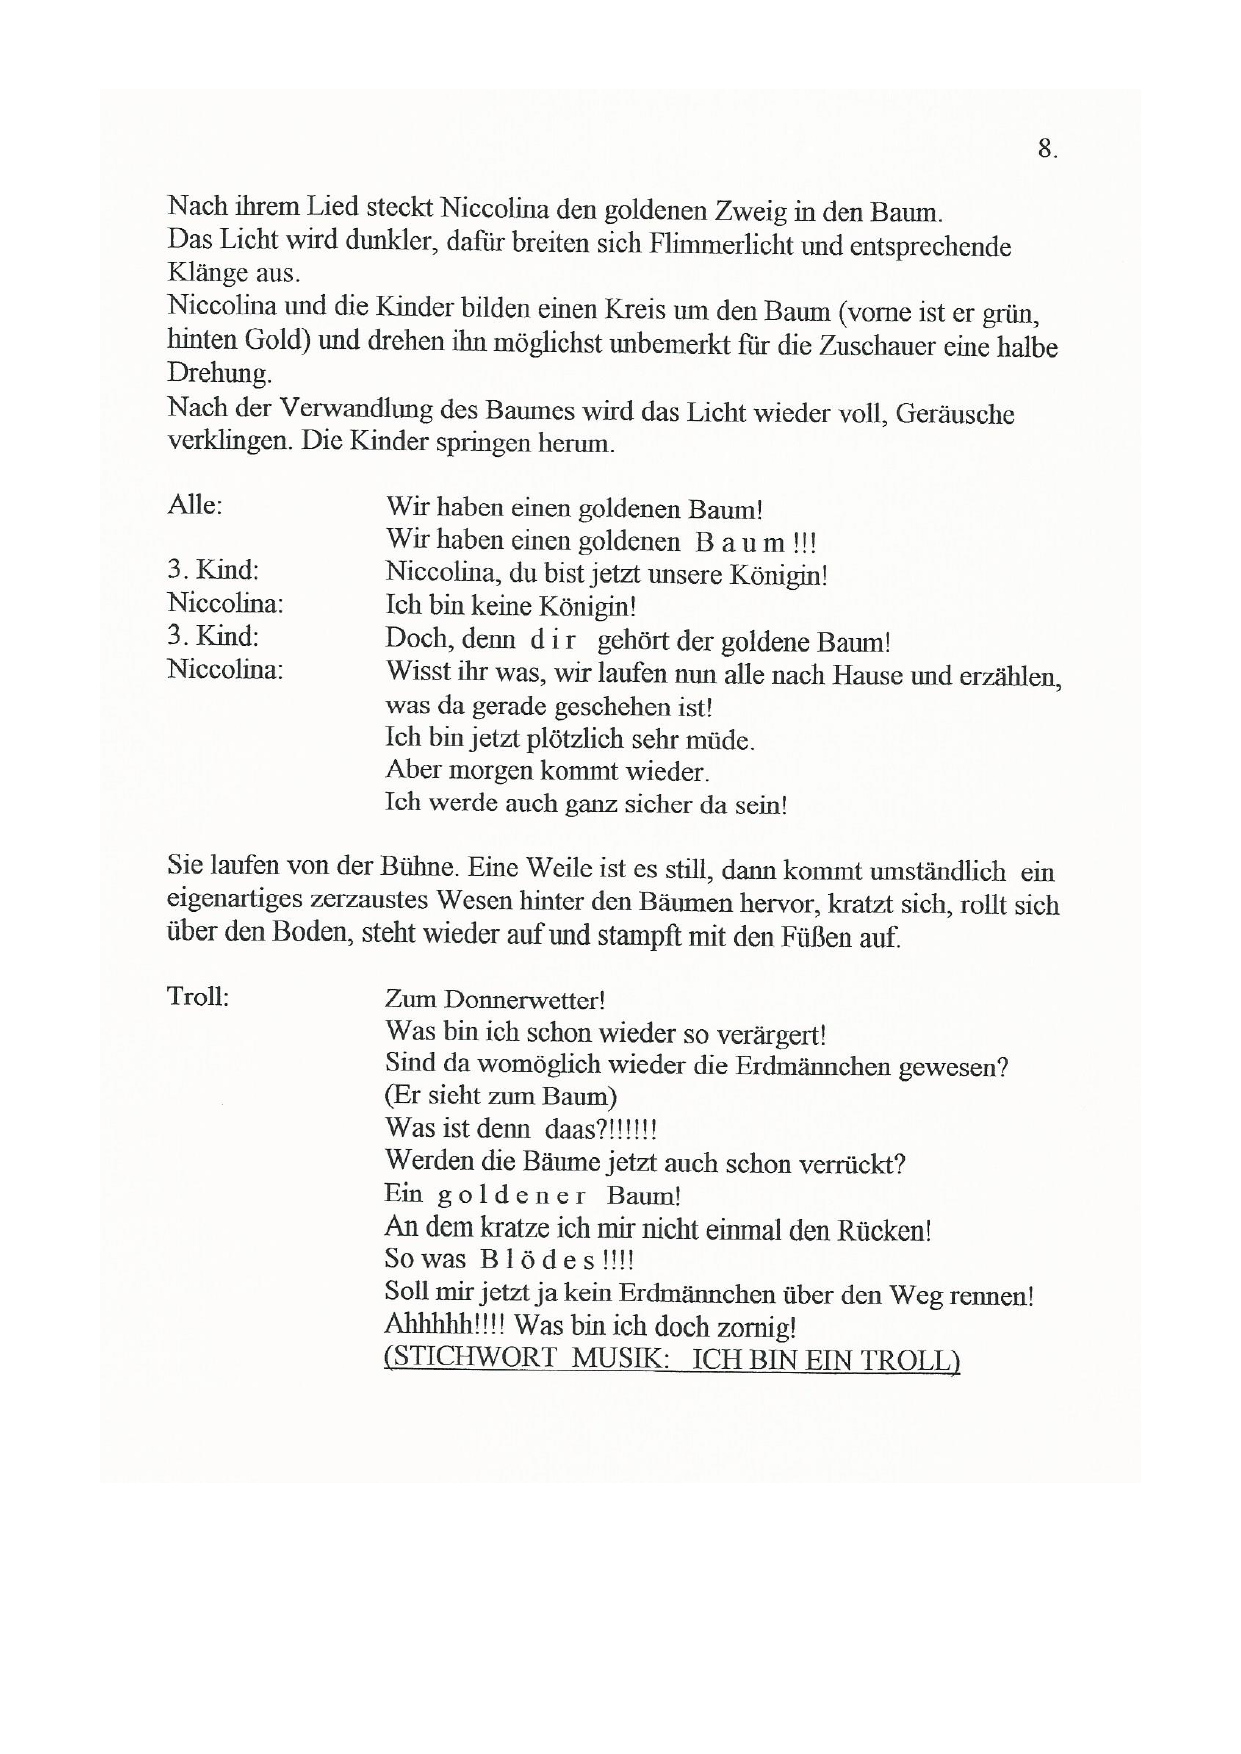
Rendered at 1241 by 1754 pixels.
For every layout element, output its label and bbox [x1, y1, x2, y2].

picture [100, 89, 1142, 1483]
